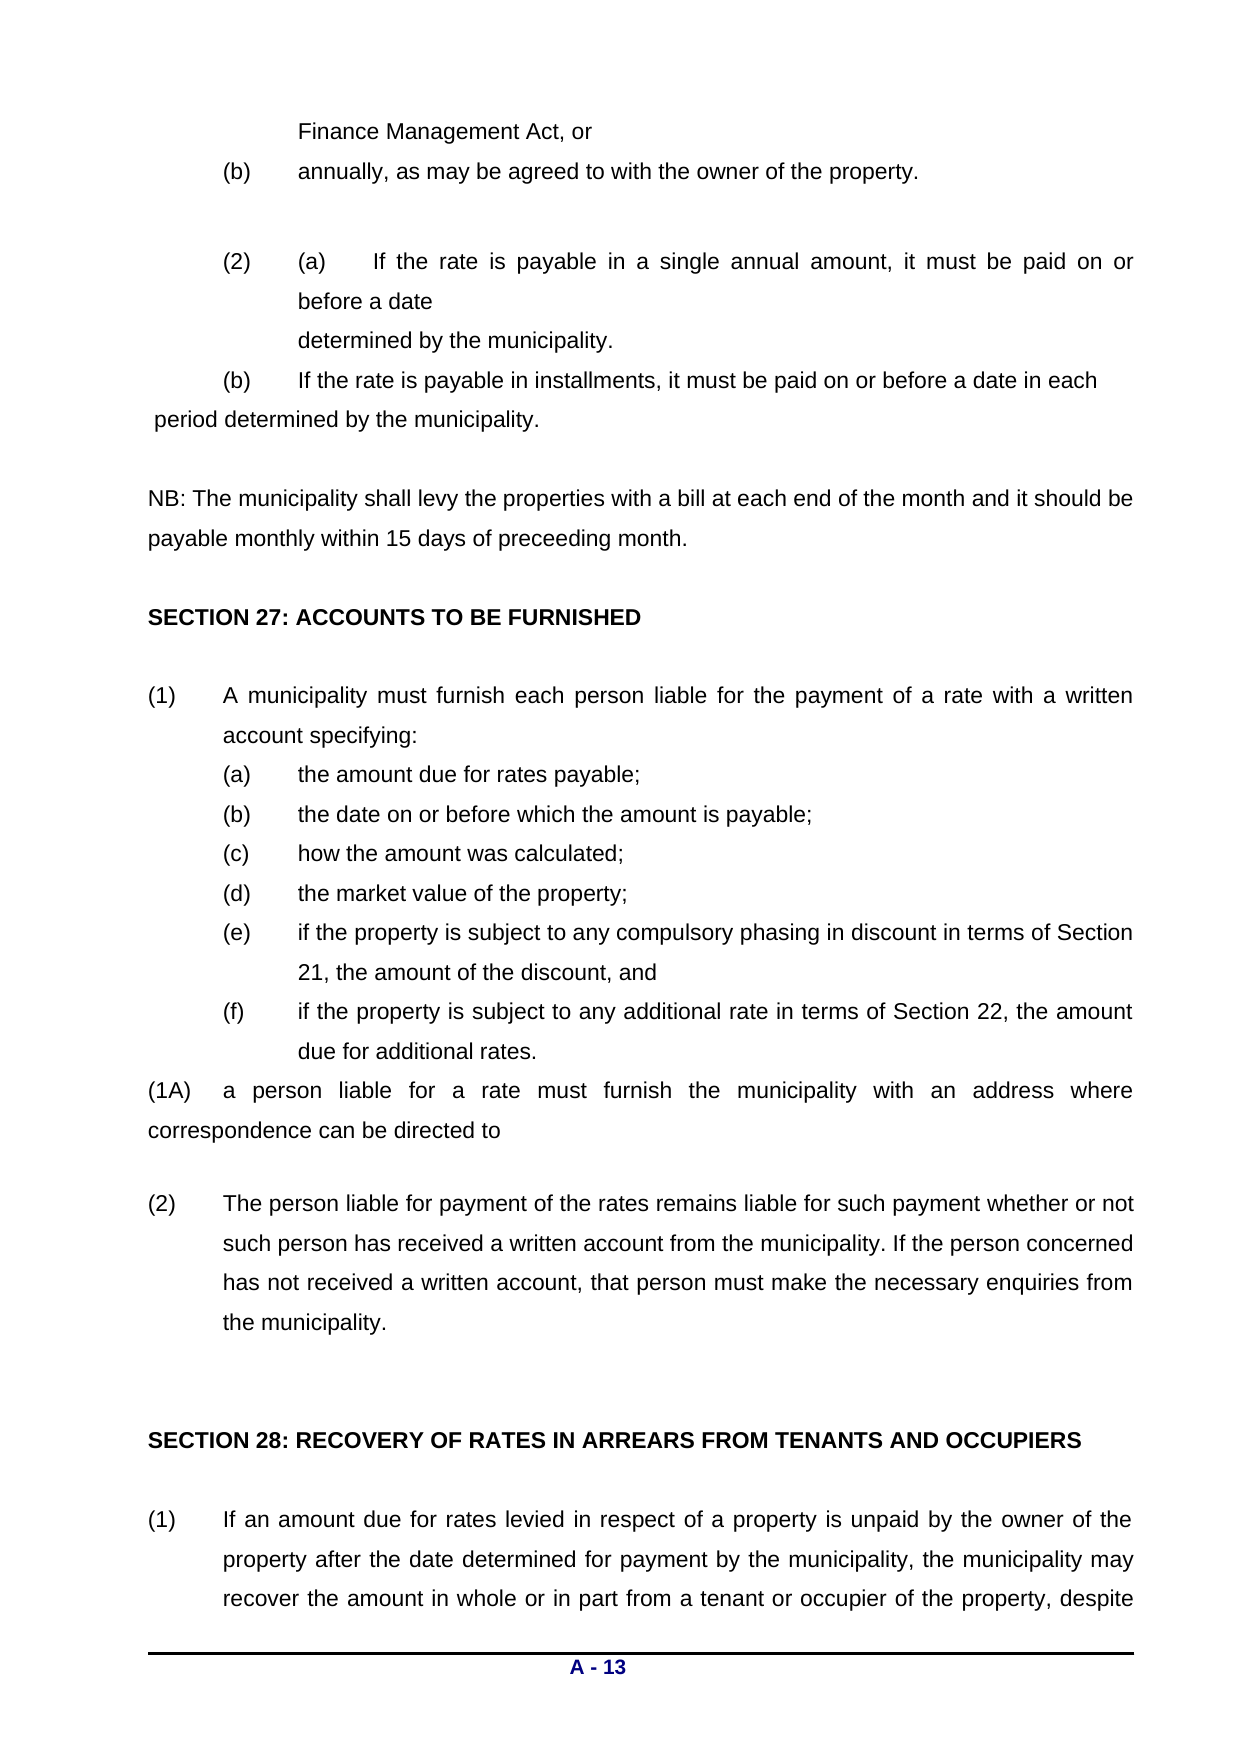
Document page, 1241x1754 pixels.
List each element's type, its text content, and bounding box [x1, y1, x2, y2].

text SECTION 27: ACCOUNTS TO BE FURNISHED [148, 603, 1134, 630]
text (c) how the amount was calculated; [148, 840, 1134, 867]
text period determined by the municipality. [148, 406, 1134, 432]
text (d) the market value of the property; [148, 880, 1134, 906]
text (b) annually, as may be agreed to with the owner of the property. [223, 158, 1134, 184]
text (2) (a) If the rate is payable in a single annual amount, it must be paid on or before a date [223, 248, 1134, 314]
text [223, 118, 1134, 144]
text (e) if the property is subject to any compulsory phasing in discount in terms of Section 21, the amount of the discount, and [223, 919, 1134, 985]
text (b) the date on or before which the amount is payable; [148, 801, 1134, 827]
text (f) if the property is subject to any additional rate in terms of Section 22, the amount due for additional rates. [223, 998, 1134, 1064]
text (1) A municipality must furnish each person liable for the payment of a rate with a written account specifying: [148, 682, 1134, 748]
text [148, 1506, 1134, 1611]
text (a) the amount due for rates payable; [148, 761, 1134, 788]
text (2) The person liable for payment of the rates remains liable for such payment whether or not such person has received a written account from the municipality. If the person concerned has not received a written account, that person must make the necessary enquiries from the municipality. [148, 1190, 1134, 1335]
text SECTION 28: RECOVERY OF RATES IN ARREARS FROM TENANTS AND OCCUPIERS [148, 1427, 1134, 1453]
text determined by the municipality. [148, 327, 1134, 353]
text NB: The municipality shall levy the properties with a bill at each end of the month and it should be payable monthly within 15 days of preceeding month. [148, 485, 1134, 551]
text (b) If the rate is payable in installments, it must be paid on or before a date in each [223, 367, 1134, 393]
text (1A) a person liable for a rate must furnish the municipality with an address where correspondence can be directed to [148, 1077, 1134, 1143]
